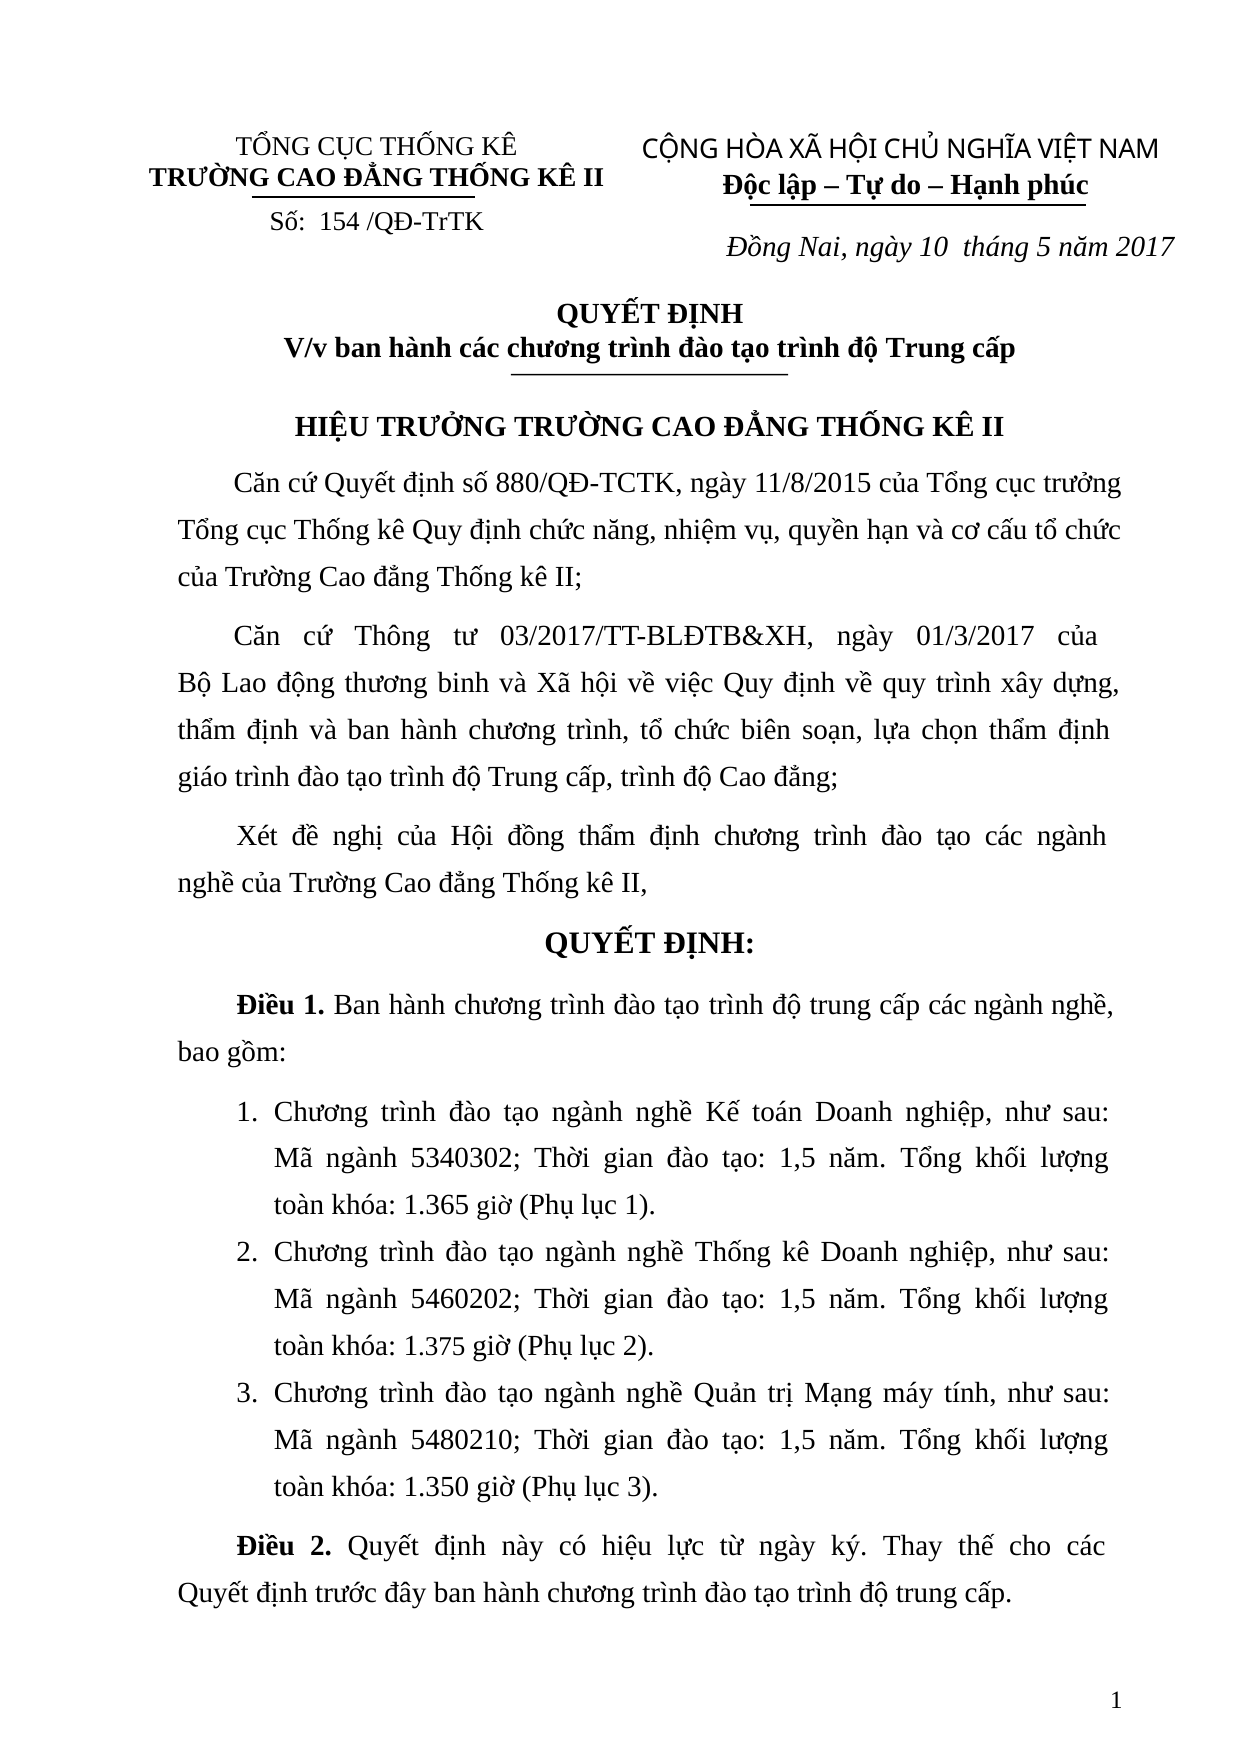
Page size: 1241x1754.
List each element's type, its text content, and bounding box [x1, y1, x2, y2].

table_header TỔNG CỤC THỐNG KÊ TRƯỜNG CAO ĐẲNG THỐNG KÊ II Số: 154 /QĐ-TrTK [133, 130, 620, 263]
text Điều 1. Ban hành chương trình đào tạo trình độ trung cấp các ngành nghề, bao gồm: [177, 987, 1122, 1068]
text V/v ban hành các chương trình đào tạo trình độ Trung cấp [177, 330, 1122, 363]
table_header CỘNG HÒA XÃ HỘI CHỦ NGHĨA VIỆT NAM Độc lập – Tự do – Hạnh phúc Đồng Nai, ngày 10 tháng 5 năm 2017 [620, 130, 1191, 263]
text Căn cứ Quyết định số 880/QĐ-TCTK, ngày 11/8/2015 của Tổng cục trưởng Tổng cục Thống kê Quy định chức năng, nhiệm vụ, quyền hạn và cơ cấu tổ chức của Trường Cao đẳng Thống kê II; [177, 465, 1122, 593]
list Chương trình đào tạo ngành nghề Kế toán Doanh nghiệp, như sau: Mã ngành 5340302; Thời gian đào tạo: 1,5 năm. Tổng khối lượng toàn khóa: 1.365 giờ (Phụ lục 1). [236, 1094, 1122, 1221]
list Chương trình đào tạo ngành nghề Thống kê Doanh nghiệp, như sau: Mã ngành 5460202; Thời gian đào tạo: 1,5 năm. Tổng khối lượng toàn khóa: 1.375 giờ (Phụ lục 2). [236, 1234, 1122, 1362]
text Xét đề nghị của Hội đồng thẩm định chương trình đào tạo các ngành nghề của Trường Cao đẳng Thống kê II, [177, 818, 1122, 899]
text QUYẾT ĐỊNH: [177, 925, 1122, 961]
text Điều 2. Quyết định này có hiệu lực từ ngày ký. Thay thế cho các Quyết định trước đây ban hành chương trình đào tạo trình độ trung cấp. [177, 1528, 1122, 1608]
list Chương trình đào tạo ngành nghề Quản trị Mạng máy tính, như sau: Mã ngành 5480210; Thời gian đào tạo: 1,5 năm. Tổng khối lượng toàn khóa: 1.350 giờ (Phụ lục 3). [236, 1375, 1122, 1502]
text QUYẾT ĐỊNH [177, 296, 1122, 330]
text HIỆU TRƯỞNG TRƯỜNG CAO ĐẲNG THỐNG KÊ II [177, 409, 1122, 443]
text Căn cứ Thông tư 03/2017/TT-BLĐTB&XH, ngày 01/3/2017 của Bộ Lao động thương binh và Xã hội về việc Quy định về quy trình xây dựng, thẩm định và ban hành chương trình, tổ chức biên soạn, lựa chọn thẩm định giáo trình đào tạo trình độ Trung cấp, trình độ Cao đẳng; [177, 618, 1122, 793]
